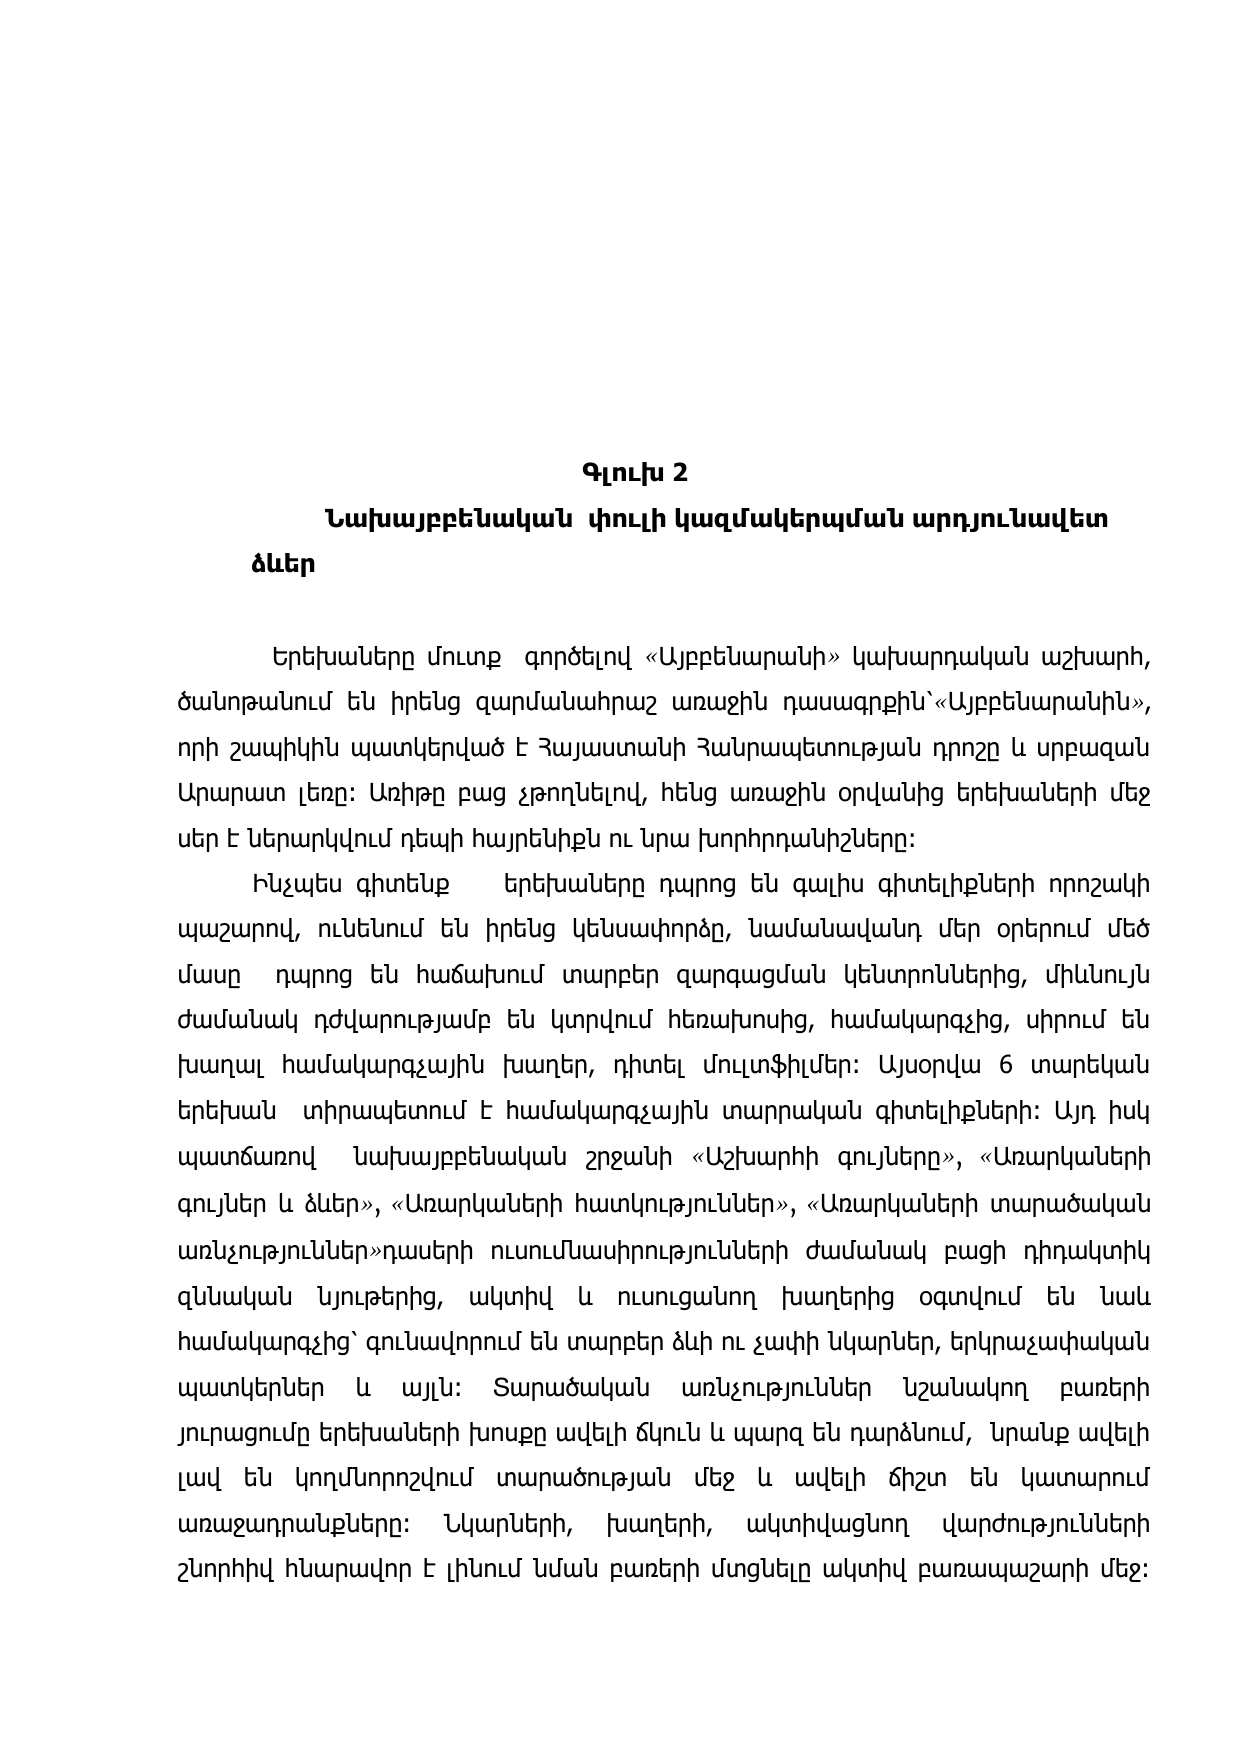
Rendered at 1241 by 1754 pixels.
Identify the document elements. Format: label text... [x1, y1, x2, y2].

text , , , [177, 867, 1152, 1582]
